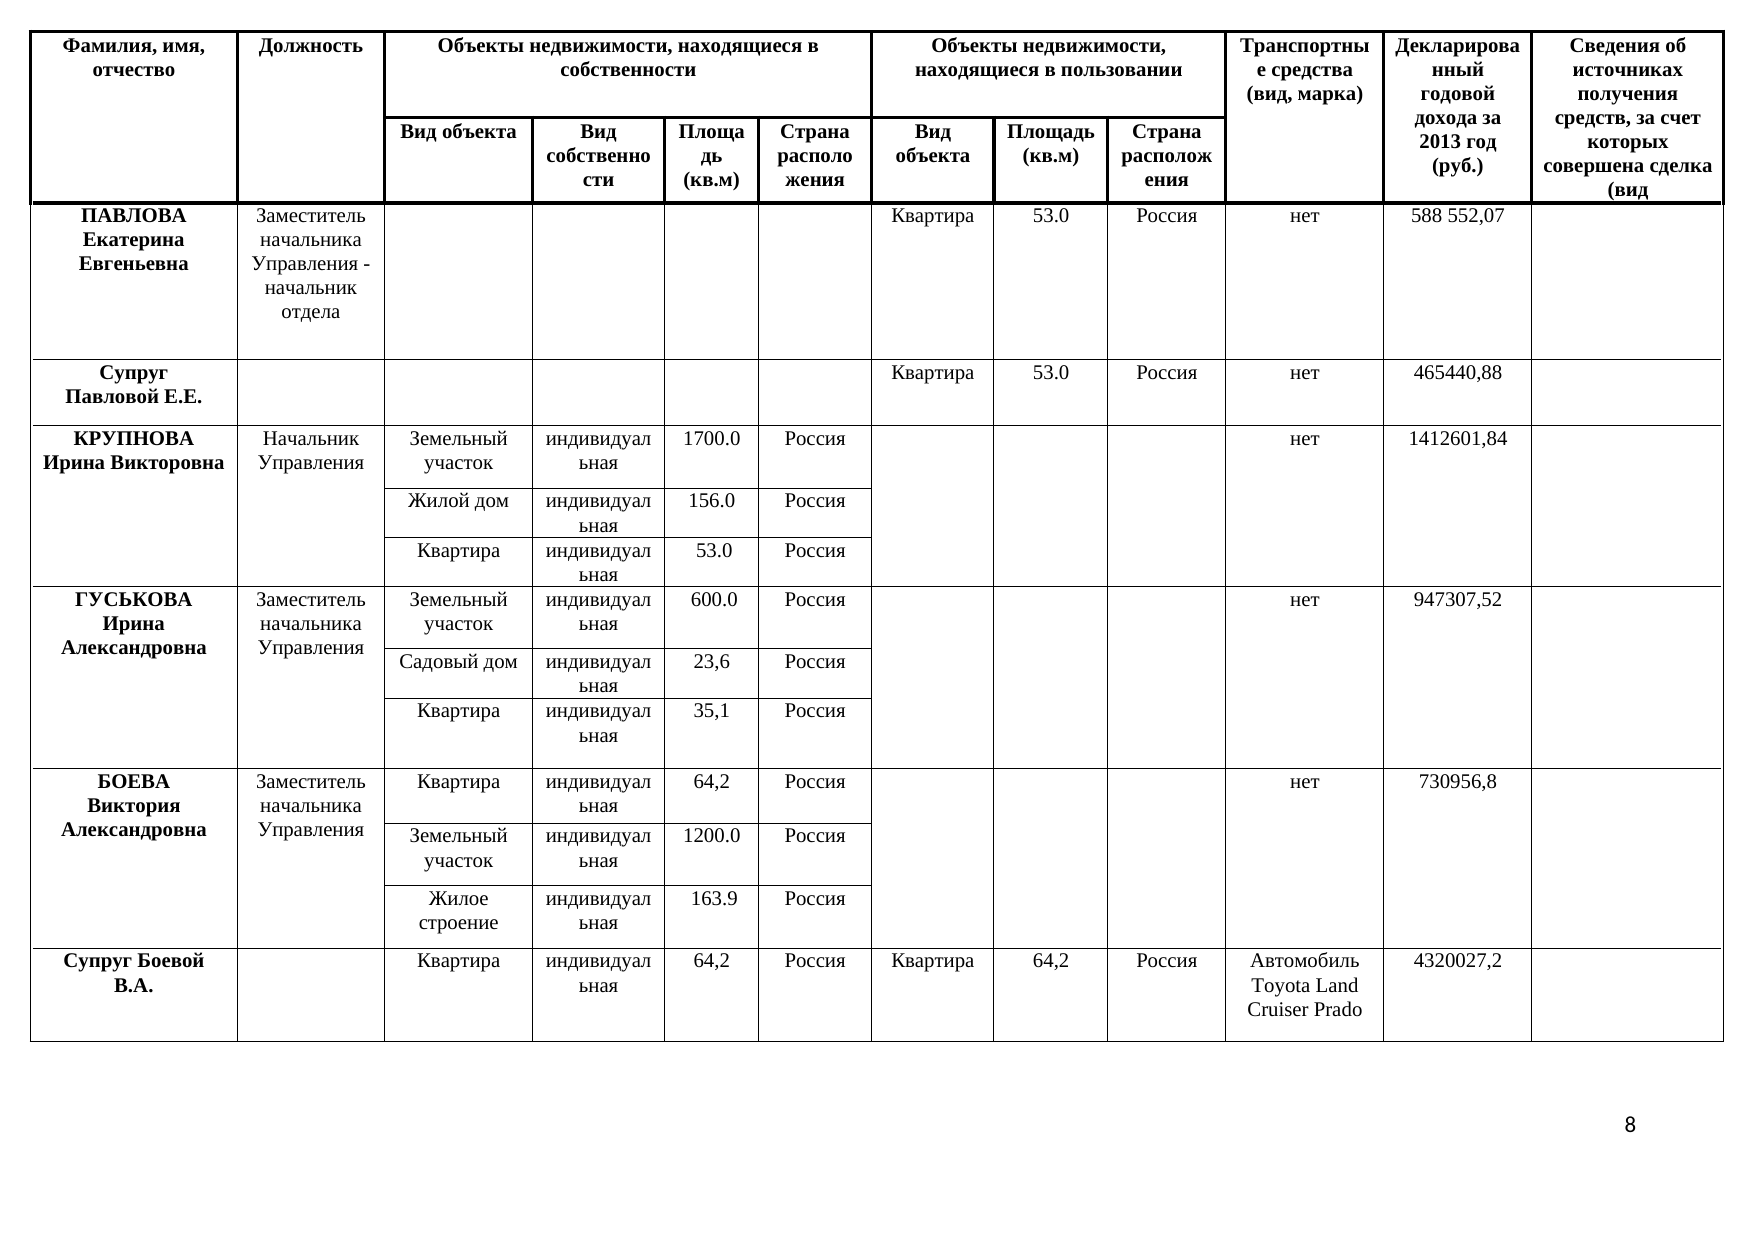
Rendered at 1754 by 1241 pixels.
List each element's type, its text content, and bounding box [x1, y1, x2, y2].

table_header Декларированный годовой дохода за 2013 год (руб.) [1385, 33, 1530, 201]
table_cell [385, 360, 532, 425]
table_cell [994, 426, 1107, 586]
table_cell Земельный участок [385, 426, 532, 487]
table_cell [1532, 948, 1723, 1041]
table_cell ПАВЛОВА Екатерина Евгеньевна [31, 202, 237, 359]
table_cell [994, 587, 1107, 768]
table_cell Россия [759, 824, 871, 885]
table_cell 64,2 [665, 949, 758, 1041]
table_cell Квартира [872, 360, 993, 425]
table_cell Площадь (кв.м) [666, 119, 757, 201]
table_cell индивидуальная [533, 699, 664, 768]
table_cell [994, 769, 1107, 947]
table_cell [1532, 425, 1723, 586]
table_cell Супруг Павловой Е.Е. [31, 359, 237, 425]
table_cell [1532, 768, 1723, 947]
table_cell Заместитель начальника Управления [238, 769, 384, 947]
table_cell [759, 205, 871, 359]
table_cell Площадь (кв.м) [996, 119, 1106, 201]
table_cell [238, 360, 384, 425]
table_cell 465440,88 [1384, 360, 1531, 425]
table_cell 730956,8 [1384, 769, 1531, 947]
table_cell [759, 360, 871, 425]
table_cell [872, 426, 993, 586]
table_cell 64,2 [994, 949, 1107, 1041]
table_cell индивидуальная [533, 649, 664, 697]
table_cell Начальник Управления [238, 426, 384, 586]
table_cell Россия [1108, 205, 1225, 359]
table_cell индивидуальная [533, 587, 664, 648]
table_cell Земельный участок [385, 587, 532, 648]
table_cell [665, 205, 758, 359]
table_cell 64,2 [665, 769, 758, 822]
table_cell Квартира [872, 205, 993, 359]
table_cell Россия [759, 538, 871, 586]
table_cell индивидуальная [533, 824, 664, 885]
table_cell Супруг Боевой В.А. [31, 948, 237, 1041]
table_cell 23,6 [665, 649, 758, 697]
table_cell Россия [759, 489, 871, 537]
table_cell Россия [759, 886, 871, 947]
table_cell 53.0 [994, 205, 1107, 359]
table_cell 156.0 [665, 489, 758, 537]
table_cell Квартира [385, 538, 532, 586]
table_cell Квартира [385, 699, 532, 768]
table_cell 947307,52 [1384, 587, 1531, 768]
table_cell Заместитель начальника Управления - начальник отдела [238, 205, 384, 359]
table_cell Вид собственности [534, 119, 663, 201]
table_cell 588 552,07 [1384, 205, 1531, 359]
table_cell [665, 360, 758, 425]
table_cell КРУПНОВА Ирина Викторовна [31, 425, 237, 586]
table_cell нет [1226, 426, 1383, 586]
table_cell Садовый дом [385, 649, 532, 697]
table_cell индивидуальная [533, 426, 664, 487]
table_cell Вид объекта [386, 119, 531, 201]
table_cell Заместитель начальника Управления [238, 587, 384, 768]
table_cell Квартира [385, 949, 532, 1041]
table_cell нет [1226, 205, 1383, 359]
table_cell индивидуальная [533, 886, 664, 947]
table_cell Автомобиль Toyota Land Сruiser Prado [1226, 949, 1383, 1041]
table_cell [1532, 201, 1723, 359]
table_cell [1532, 359, 1723, 425]
table_cell Россия [759, 426, 871, 487]
table_cell [385, 205, 532, 359]
table_cell [1108, 587, 1225, 768]
table_cell индивидуальная [533, 949, 664, 1041]
table_cell индивидуальная [533, 769, 664, 822]
table_cell 53.0 [994, 360, 1107, 425]
table_cell нет [1226, 769, 1383, 947]
table_cell 35,1 [665, 699, 758, 768]
table_cell Страна расположения [1109, 119, 1224, 201]
table_cell Россия [1108, 949, 1225, 1041]
table_cell Россия [759, 769, 871, 822]
table_cell 163.9 [665, 886, 758, 947]
table_cell [872, 769, 993, 947]
table_cell [533, 205, 664, 359]
table_header Объекты недвижимости, находящиеся в пользовании [873, 33, 1224, 116]
table_cell Земельный участок [385, 824, 532, 885]
table_cell [872, 587, 993, 768]
table_cell индивидуальная [533, 489, 664, 537]
table_cell [1108, 769, 1225, 947]
table_cell 600.0 [665, 587, 758, 648]
table_cell Россия [1108, 360, 1225, 425]
table_cell [1108, 426, 1225, 586]
table_cell Россия [759, 699, 871, 768]
table_cell Квартира [872, 949, 993, 1041]
table_cell 53.0 [665, 538, 758, 586]
table_header Транспортные средства (вид, марка) [1227, 33, 1382, 201]
table_cell Россия [759, 949, 871, 1041]
table_cell Вид объекта [873, 119, 992, 201]
table_cell нет [1226, 587, 1383, 768]
table_cell [533, 360, 664, 425]
table_header Объекты недвижимости, находящиеся в собственности [386, 33, 870, 116]
table_cell 1412601,84 [1384, 426, 1531, 586]
table_cell Россия [759, 649, 871, 697]
table_cell [238, 949, 384, 1041]
table_cell Россия [759, 587, 871, 648]
table_header Фамилия, имя, отчество [32, 33, 236, 201]
table_cell Жилое строение [385, 886, 532, 947]
table_cell 1700.0 [665, 426, 758, 487]
table_cell 1200.0 [665, 824, 758, 885]
table_cell БОЕВА Виктория Александровна [31, 768, 237, 947]
table_cell Квартира [385, 769, 532, 822]
table_cell нет [1226, 360, 1383, 425]
table_cell индивидуальная [533, 538, 664, 586]
table_cell Жилой дом [385, 489, 532, 537]
table_cell Страна расположения [760, 119, 870, 201]
table_cell ГУСЬКОВА Ирина Александровна [31, 586, 237, 768]
table_cell [1532, 586, 1723, 768]
table_header Сведения об источниках получения средств, за счет которых совершена сделка (вид приобретенного имущества, источники) [1533, 33, 1722, 201]
table_cell 4320027,2 [1384, 949, 1531, 1041]
table_header Должность [239, 33, 383, 201]
